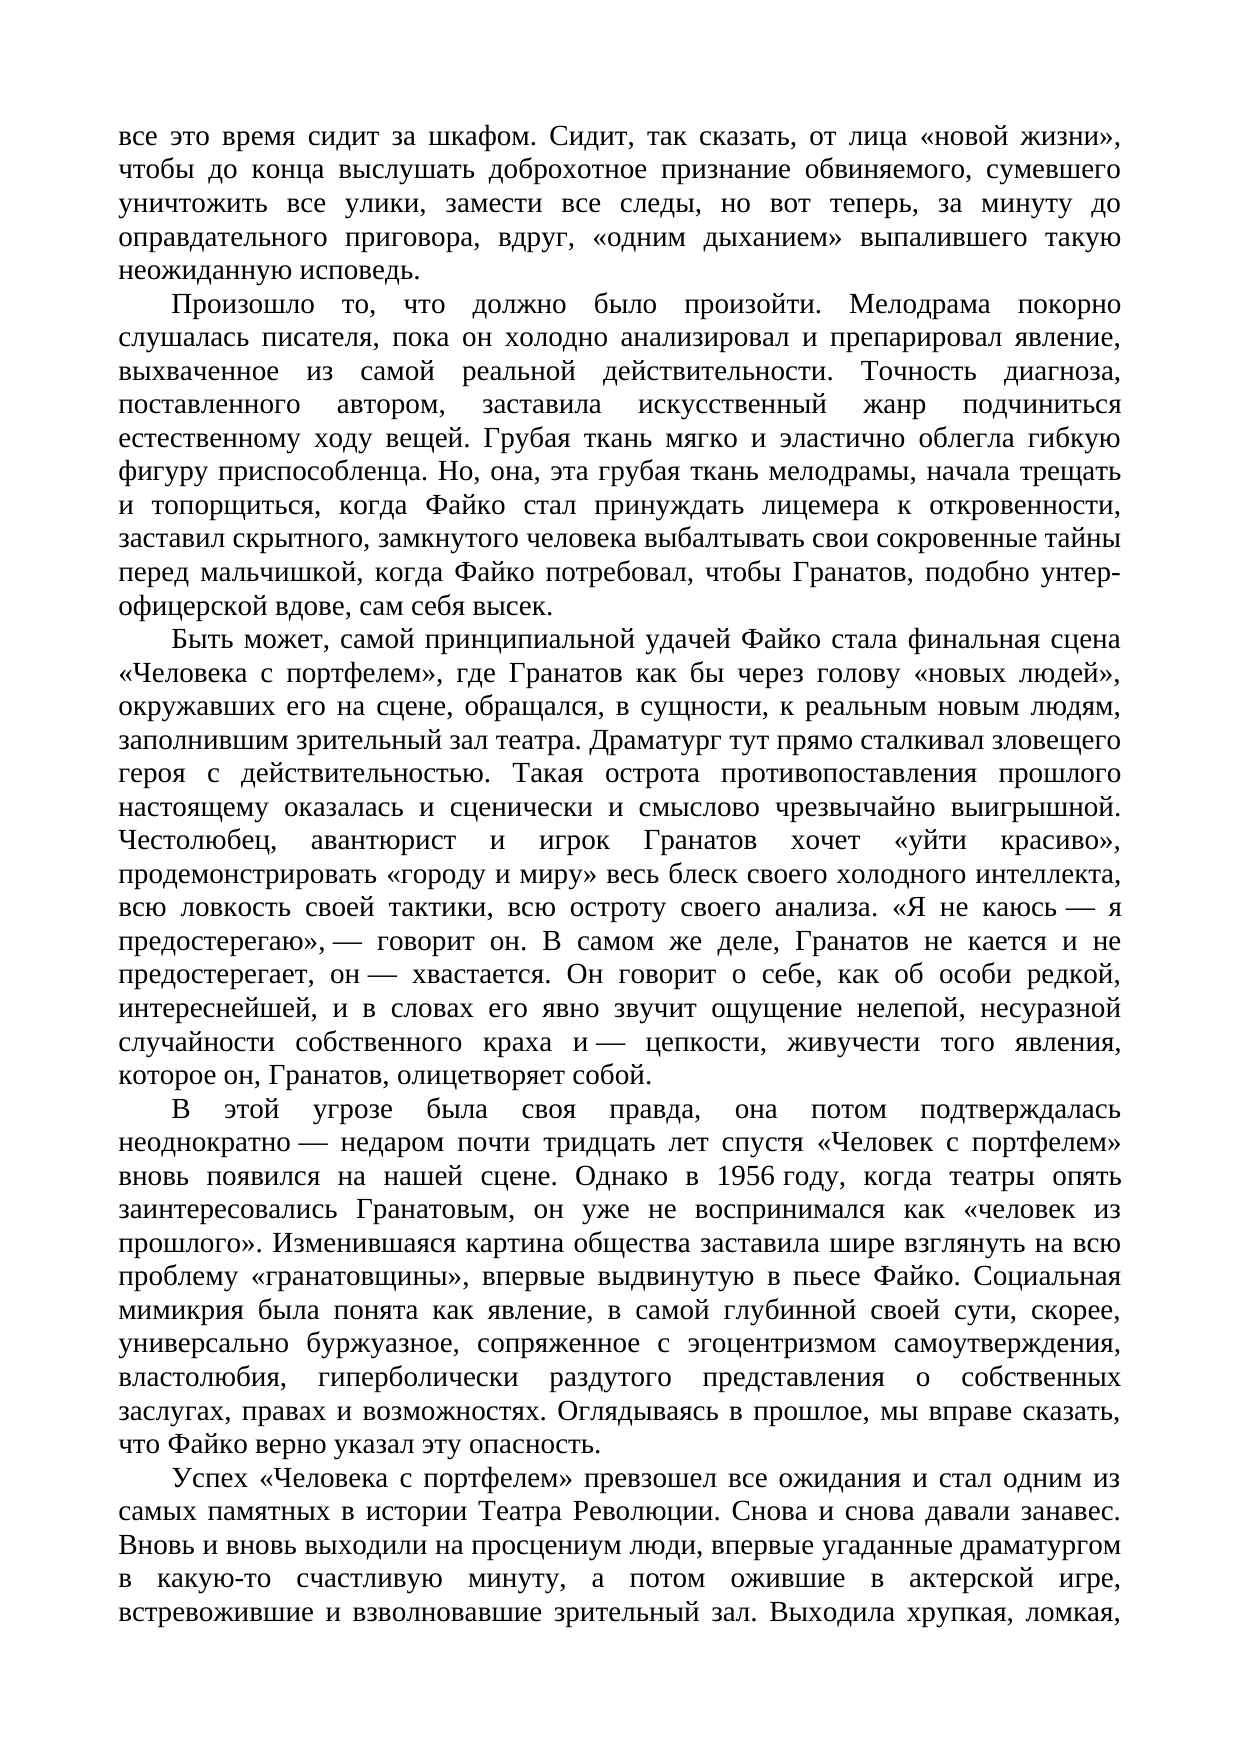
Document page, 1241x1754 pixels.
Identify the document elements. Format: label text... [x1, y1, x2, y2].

text Произошло то, что должно было произойти. Мелодрама покорно слушалась писателя, пока он холодно анализировал и препарировал явление, выхваченное из самой реальной действительности. Точность диагноза, поставленного автором, заставила искусственный жанр подчиниться естественному ходу вещей. Грубая ткань мягко и эластично облегла гибкую фигуру приспособленца. Но, она, эта грубая ткань мелодрамы, начала трещать и топорщиться, когда Файко стал принуждать лицемера к откровенности, заставил скрытного, замкнутого человека выбалтывать свои сокровенные тайны перед мальчишкой, когда Файко потребовал, чтобы Гранатов, подобно унтер-офицерской вдове, сам себя высек. [118, 286, 1122, 621]
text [118, 1460, 1122, 1627]
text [118, 118, 1122, 286]
text В этой угрозе была своя правда, она потом подтверждалась неоднократно — недаром почти тридцать лет спустя «Человек с портфелем» вновь появился на нашей сцене. Однако в 1956 году, когда театры опять заинтересовались Гранатовым, он уже не воспринимался как «человек из прошлого». Изменившаяся картина общества заставила шире взглянуть на всю проблему «гранатовщины», впервые выдвинутую в пьесе Файко. Социальная мимикрия была понята как явление, в самой глубинной своей сути, скорее, универсально буржуазное, сопряженное с эгоцентризмом самоутверждения, властолюбия, гиперболически раздутого представления о собственных заслугах, правах и возможностях. Оглядываясь в прошлое, мы вправе сказать, что Файко верно указал эту опасность. [118, 1091, 1122, 1460]
text {33} Быть может, самой принципиальной удачей Файко стала финальная сцена «Человека с портфелем», где Гранатов как бы через голову «новых людей», окружавших его на сцене, обращался, в сущности, к реальным новым людям, заполнившим зрительный зал театра. Драматург тут прямо сталкивал зловещего героя с действительностью. Такая острота противопоставления прошлого настоящему оказалась и сценически и смыслово чрезвычайно выигрышной. Честолюбец, авантюрист и игрок Гранатов хочет «уйти красиво», продемонстрировать «городу и миру» весь блеск своего холодного интеллекта, всю ловкость своей тактики, всю остроту своего анализа. «Я не каюсь — я предостерегаю», — говорит он. В самом же деле, Гранатов не кается и не предостерегает, он — хвастается. Он говорит о себе, как об особи редкой, интереснейшей, и в словах его явно звучит ощущение нелепой, несуразной случайности собственного краха и — цепкости, живучести того явления, которое он, Гранатов, олицетворяет собой. [118, 621, 1122, 1091]
